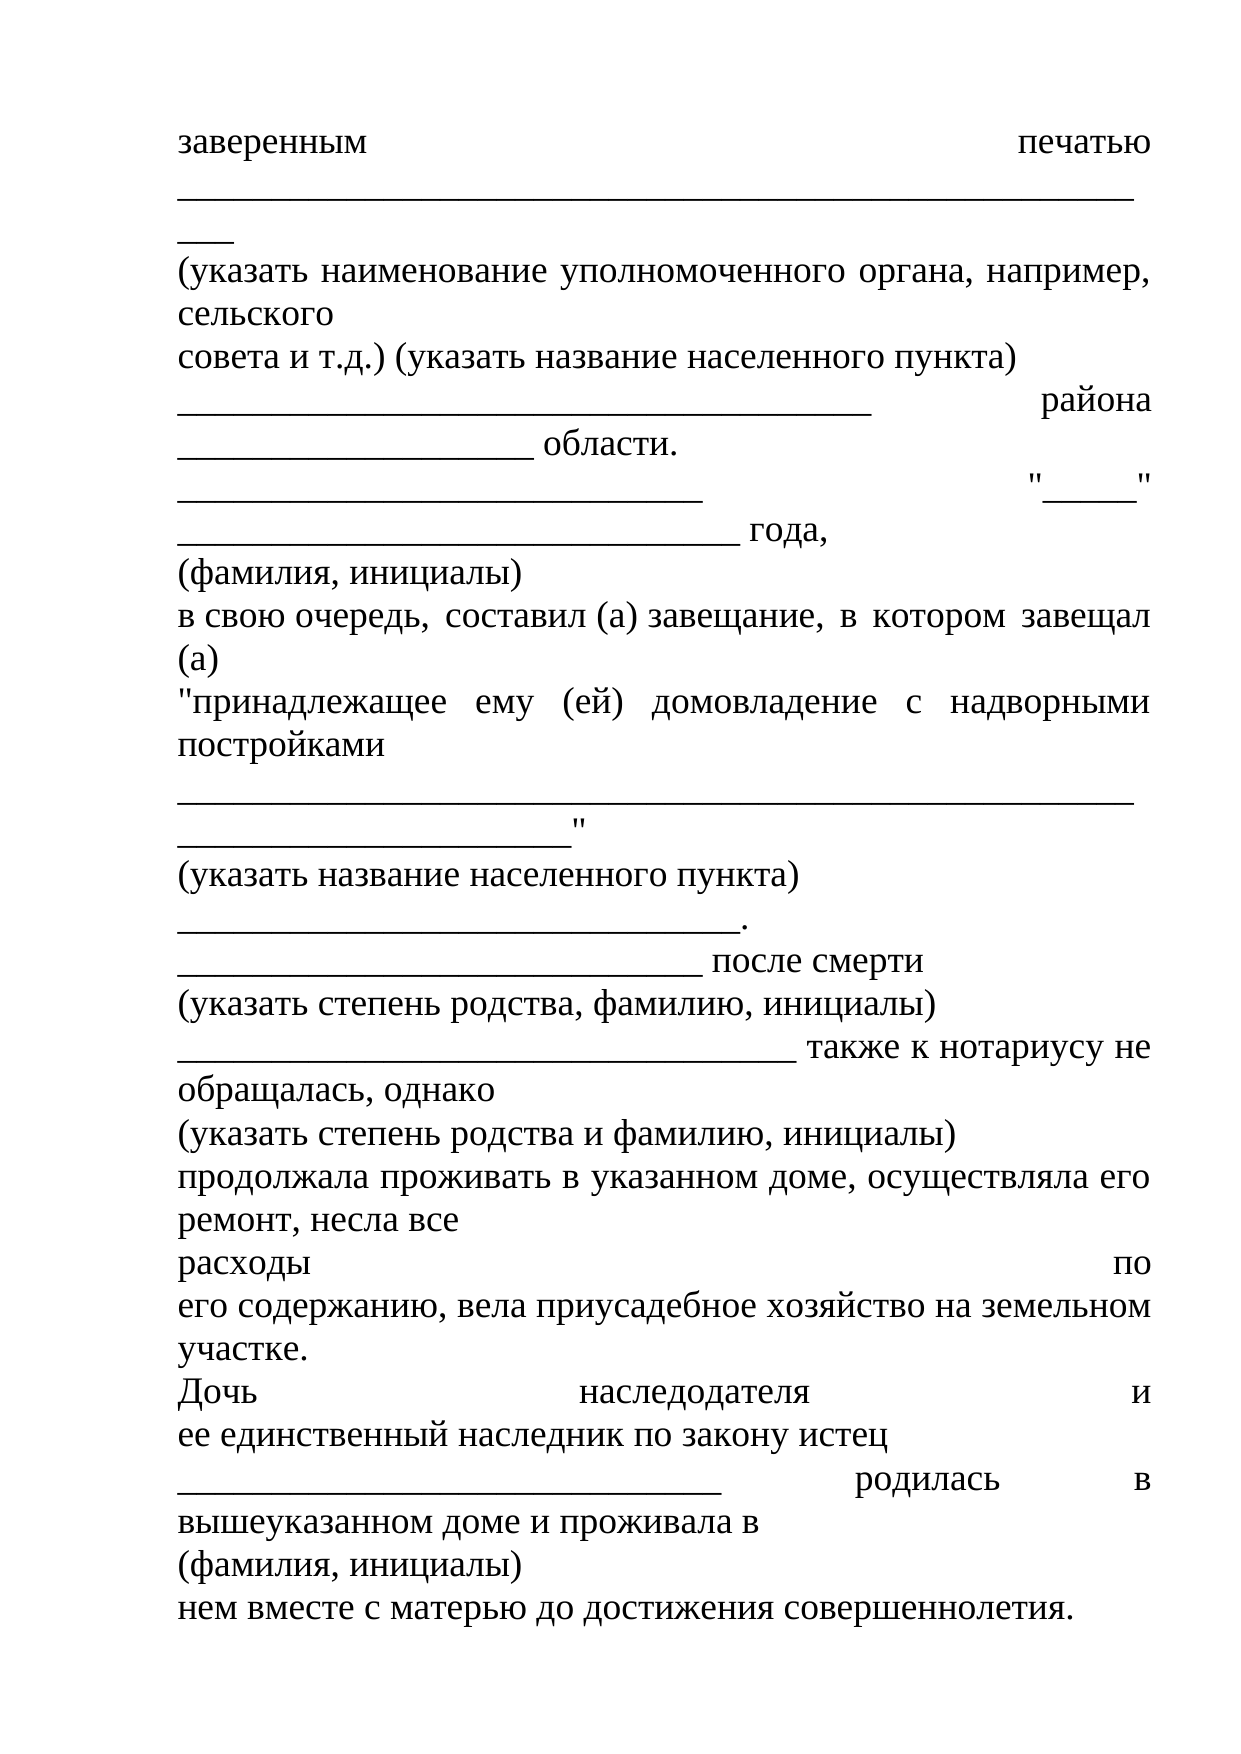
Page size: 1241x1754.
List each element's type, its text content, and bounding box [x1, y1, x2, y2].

text "принадлежащее ему (ей) домовладение с надворными постройками [177, 679, 1152, 765]
text (указать название населенного пункта) [177, 851, 1152, 894]
text (указать наименование уполномоченного органа, например, сельского [177, 247, 1152, 334]
text ______________________________. ____________________________ после смерти [177, 894, 1152, 981]
text (фамилия, инициалы) [177, 549, 1152, 592]
text ________________________________________________________________________" [177, 765, 1152, 851]
text заверенным печатью ______________________________________________________ [177, 118, 1152, 247]
text _____________________________________ района ___________________ области. [177, 377, 1152, 463]
text ____________________________ "_____" ______________________________ года, [177, 463, 1152, 549]
text продолжала проживать в указанном доме, осуществляла его ремонт, несла все [177, 1153, 1152, 1239]
text в свою очередь, составил (а) завещание, в котором завещал (а) [177, 592, 1152, 679]
text расходы по его содержанию, вела приусадебное хозяйство на земельном [177, 1239, 1152, 1326]
text _____________________________ родилась в вышеуказанном доме и проживала в [177, 1455, 1152, 1541]
text (указать степень родства и фамилию, инициалы) [177, 1110, 1152, 1153]
text участке. [177, 1326, 1152, 1369]
text нем вместе с матерью до достижения совершеннолетия. [177, 1584, 1152, 1627]
text (фамилия, инициалы) [177, 1541, 1152, 1584]
text совета и т.д.) (указать название населенного пункта) [177, 334, 1152, 377]
text Дочь наследодателя и ее единственный наследник по закону истец [177, 1369, 1152, 1455]
text _________________________________ также к нотариусу не обращалась, однако [177, 1024, 1152, 1110]
text (указать степень родства, фамилию, инициалы) [177, 981, 1152, 1024]
